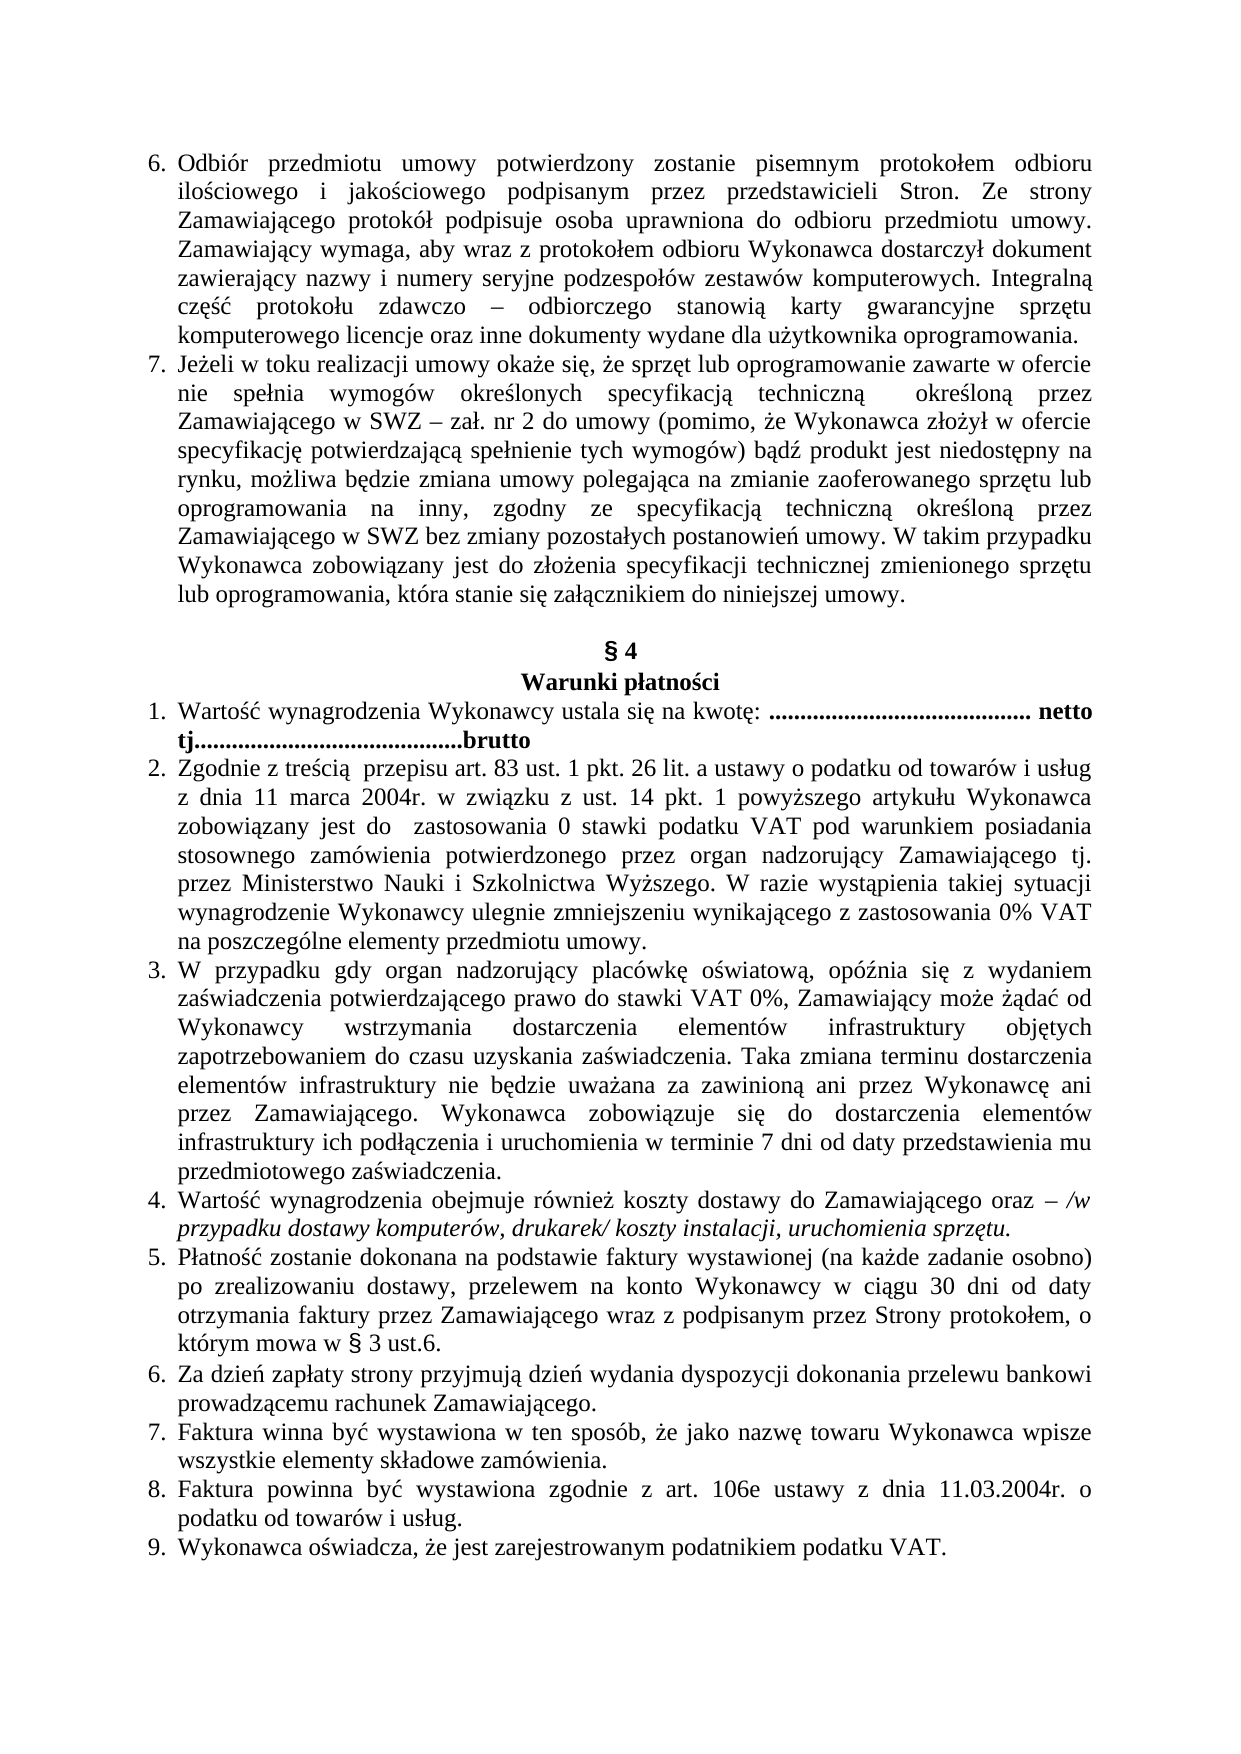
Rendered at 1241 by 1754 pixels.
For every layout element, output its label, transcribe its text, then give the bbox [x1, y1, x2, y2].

list W przypadku gdy organ nadzorujący placówkę oświatową, opóźnia się z wydaniem zaświadczenia potwierdzającego prawo do stawki VAT 0%, Zamawiający może żądać od Wykonawcy wstrzymania dostarczenia elementów infrastruktury objętych zapotrzebowaniem do czasu uzyskania zaświadczenia. Taka zmiana terminu dostarczenia elementów infrastruktury nie będzie uważana za zawinioną ani przez Wykonawcę ani przez Zamawiającego. Wykonawca zobowiązuje się do dostarczenia elementów infrastruktury ich podłączenia i uruchomienia w terminie 7 dni od daty przedstawienia mu przedmiotowego zaświadczenia. [148, 955, 1093, 1185]
subtitle Warunki płatności [148, 667, 1093, 696]
list Wykonawca oświadcza, że jest zarejestrowanym podatnikiem podatku VAT. [148, 1532, 1093, 1561]
list Za dzień zapłaty strony przyjmują dzień wydania dyspozycji dokonania przelewu bankowi prowadzącemu rachunek Zamawiającego. [148, 1359, 1093, 1417]
list Wartość wynagrodzenia Wykonawcy ustala się na kwotę: .......................................... netto tj...........................................brutto [148, 696, 1093, 753]
text 4 [148, 636, 1093, 667]
list Odbiór przedmiotu umowy potwierdzony zostanie pisemnym protokołem odbioru ilościowego i jakościowego podpisanym przez przedstawicieli Stron. Ze strony Zamawiającego protokół podpisuje osoba uprawniona do odbioru przedmiotu umowy. Zamawiający wymaga, aby wraz z protokołem odbioru Wykonawca dostarczył dokument zawierający nazwy i numery seryjne podzespołów zestawów komputerowych. Integralną część protokołu zdawczo – odbiorczego stanowią karty gwarancyjne sprzętu komputerowego licencje oraz inne dokumenty wydane dla użytkownika oprogramowania. [148, 148, 1093, 349]
list Faktura winna być wystawiona w ten sposób, że jako nazwę towaru Wykonawca wpisze wszystkie elementy składowe zamówienia. [148, 1417, 1093, 1474]
list Płatność zostanie dokonana na podstawie faktury wystawionej (na każde zadanie osobno) po zrealizowaniu dostawy, przelewem na konto Wykonawcy w ciągu 30 dni od daty otrzymania faktury przez Zamawiającego wraz z podpisanym przez Strony protokołem, o którym mowa w 3 ust.6. [148, 1242, 1093, 1359]
list Zgodnie z treścią przepisu art. 83 ust. 1 pkt. 26 lit. a ustawy o podatku od towarów i usług z dnia 11 marca 2004r. w związku z ust. 14 pkt. 1 powyższego artykułu Wykonawca zobowiązany jest do zastosowania 0 stawki podatku VAT pod warunkiem posiadania stosownego zamówienia potwierdzonego przez organ nadzorujący Zamawiającego tj. przez Ministerstwo Nauki i Szkolnictwa Wyższego. W razie wystąpienia takiej sytuacji wynagrodzenie Wykonawcy ulegnie zmniejszeniu wynikającego z zastosowania 0% VAT na poszczególne elementy przedmiotu umowy. [148, 753, 1093, 955]
list Faktura powinna być wystawiona zgodnie z art. 106e ustawy z dnia 11.03.2004r. o podatku od towarów i usług. [148, 1474, 1093, 1532]
list Wartość wynagrodzenia obejmuje również koszty dostawy do Zamawiającego oraz – /w przypadku dostawy komputerów, drukarek/ koszty instalacji, uruchomienia sprzętu. [148, 1185, 1093, 1242]
list Jeżeli w toku realizacji umowy okaże się, że sprzęt lub oprogramowanie zawarte w ofercie nie spełnia wymogów określonych specyfikacją techniczną określoną przez Zamawiającego w SWZ – zał. nr 2 do umowy (pomimo, że Wykonawca złożył w ofercie specyfikację potwierdzającą spełnienie tych wymogów) bądź produkt jest niedostępny na rynku, możliwa będzie zmiana umowy polegająca na zmianie zaoferowanego sprzętu lub oprogramowania na inny, zgodny ze specyfikacją techniczną określoną przez Zamawiającego w SWZ bez zmiany pozostałych postanowień umowy. W takim przypadku Wykonawca zobowiązany jest do złożenia specyfikacji technicznej zmienionego sprzętu lub oprogramowania, która stanie się załącznikiem do niniejszej umowy. [148, 349, 1093, 608]
